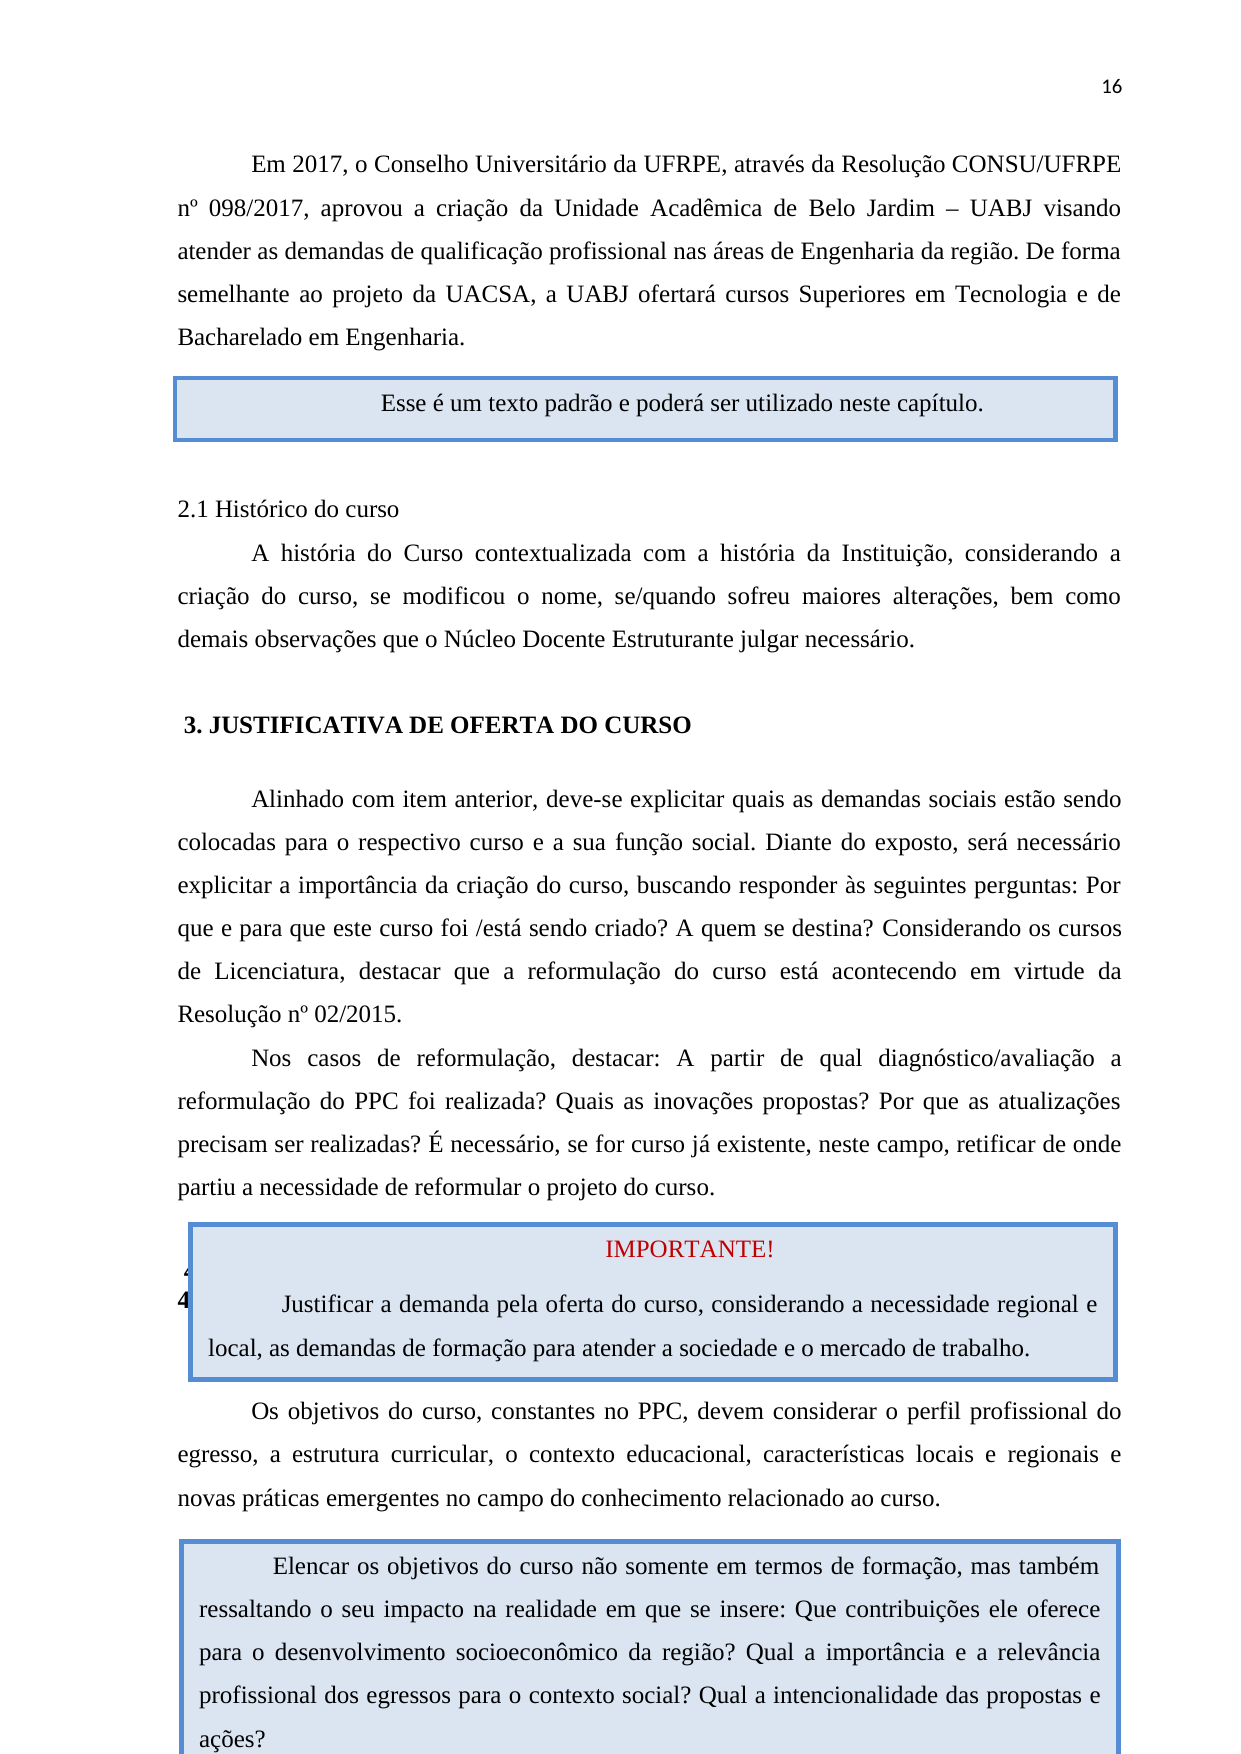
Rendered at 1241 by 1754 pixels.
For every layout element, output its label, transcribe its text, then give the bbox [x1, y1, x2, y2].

text 3. JUSTIFICATIVA DE OFERTA DO CURSO [177, 710, 1122, 739]
text Os objetivos do curso, constantes no PPC, devem considerar o perfil profissional do egresso, a estrutura curricular, o contexto educacional, características locais e regionais e novas práticas emergentes no campo do conhecimento relacionado ao curso. [177, 1396, 1122, 1511]
text 2.1 Histórico do curso [177, 494, 1122, 523]
text Em 2017, o Conselho Universitário da UFRPE, através da Resolução CONSU/UFRPE nº 098/2017, aprovou a criação da Unidade Acadêmica de Belo Jardim – UABJ visando atender as demandas de qualificação profissional nas áreas de Engenharia da região. De forma semelhante ao projeto da UACSA, a UABJ ofertará cursos Superiores em Tecnologia e de Bacharelado em Engenharia. [177, 149, 1122, 351]
text A história do Curso contextualizada com a história da Instituição, considerando a criação do curso, se modificou o nome, se/quando sofreu maiores alterações, bem como demais observações que o Núcleo Docente Estruturante julgar necessário. [177, 538, 1122, 653]
text Alinhado com item anterior, deve-se explicitar quais as demandas sociais estão sendo colocadas para o respectivo curso e a sua função social. Diante do exposto, será necessário explicitar a importância da criação do curso, buscando responder às seguintes perguntas: Por que e para que este curso foi /está sendo criado? A quem se destina? Considerando os cursos de Licenciatura, destacar que a reformulação do curso está acontecendo em virtude da Resolução nº 02/2015. [177, 784, 1122, 1028]
text Nos casos de reformulação, destacar: A partir de qual diagnóstico/avaliação a reformulação do PPC foi realizada? Quais as inovações propostas? Por que as atualizações precisam ser realizadas? É necessário, se for curso já existente, neste campo, retificar de onde partiu a necessidade de reformular o projeto do curso. [177, 1043, 1122, 1201]
